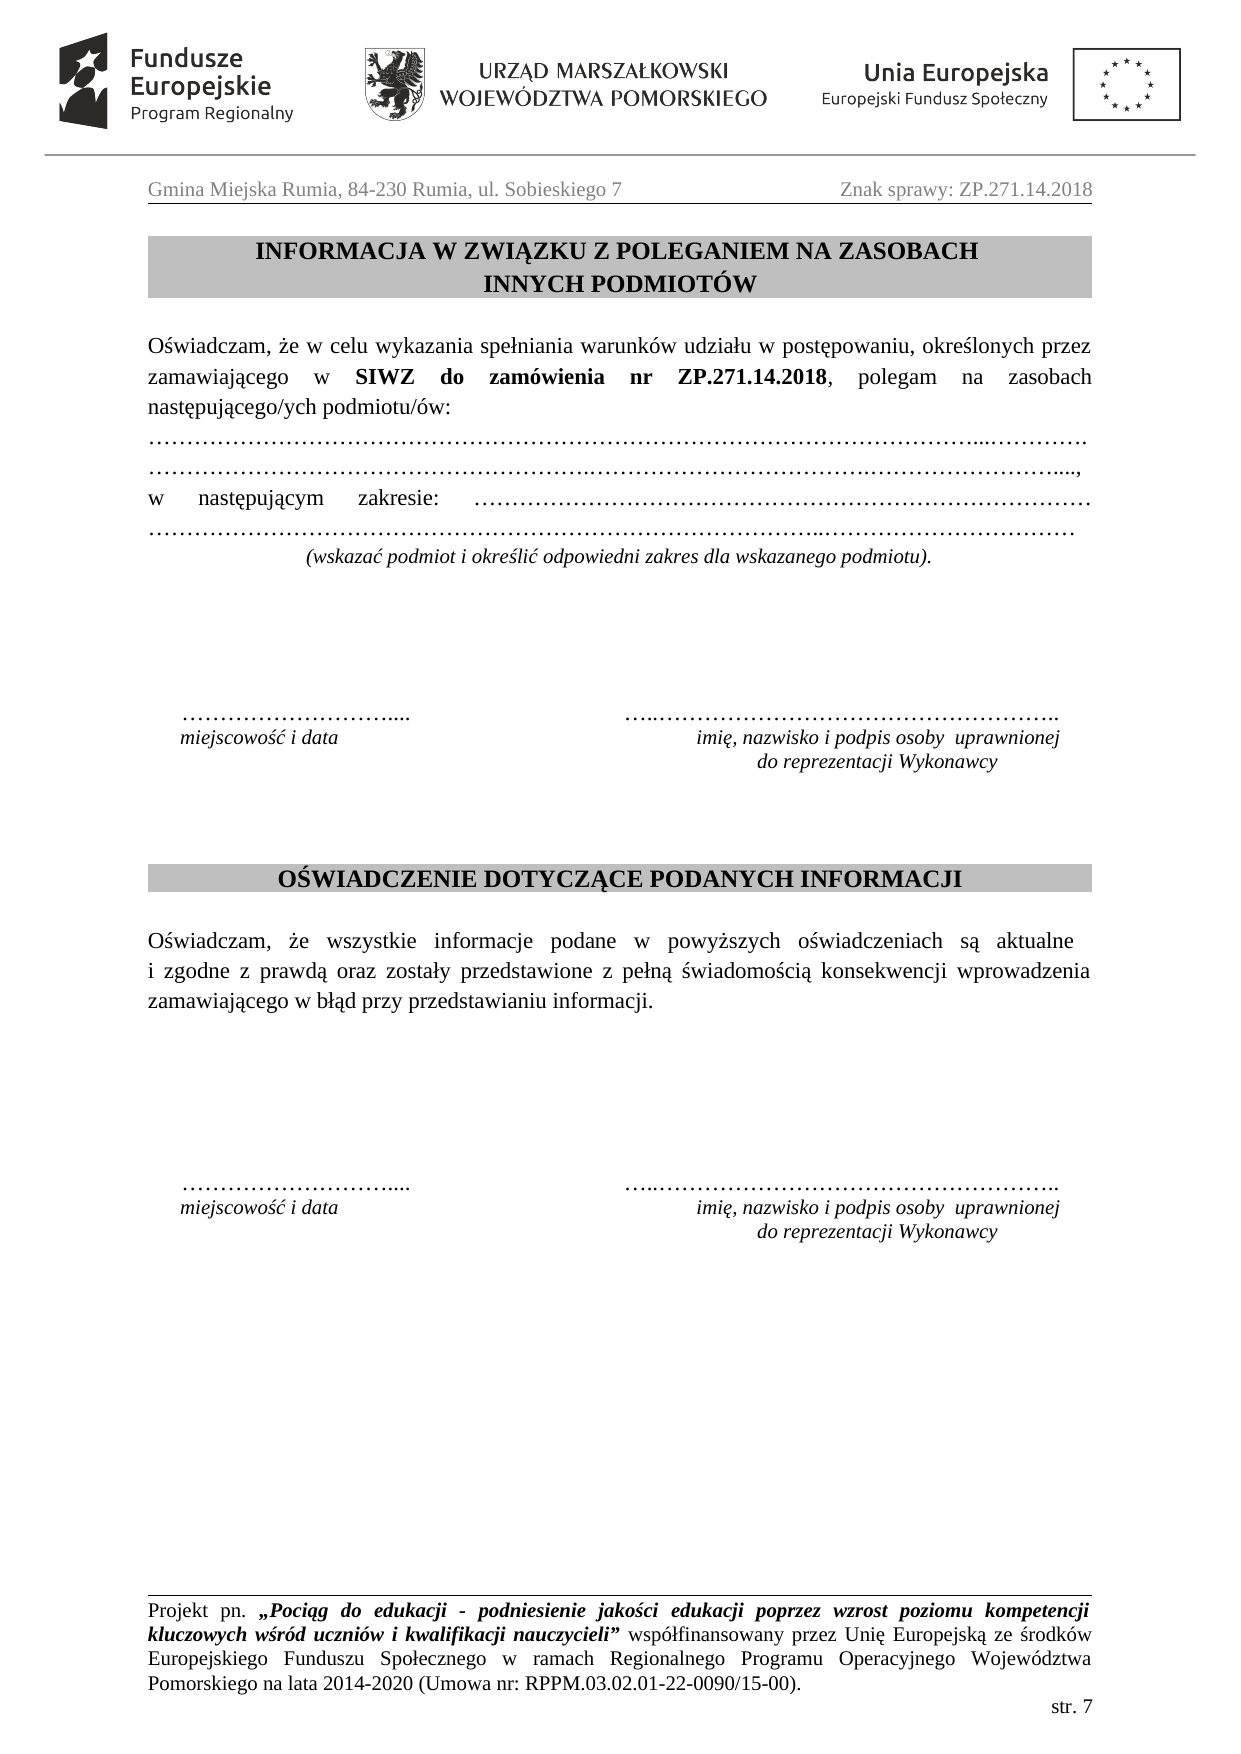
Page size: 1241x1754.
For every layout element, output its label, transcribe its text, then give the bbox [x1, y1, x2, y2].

text Oświadczam, że wszystkie informacje podane w powyższych oświadczeniach są aktualne i zgodne z prawdą oraz zostały przedstawione z pełną świadomością konsekwencji wprowadzenia zamawiającego w błąd przy przedstawianiu informacji. [148, 927, 1092, 1014]
text ……………………….... …..…………………………………………….. [148, 1168, 1092, 1195]
text (wskazać podmiot i określić odpowiedni zakres dla wskazanego podmiotu). [148, 544, 1092, 568]
picture [44, 32, 1196, 156]
text miejscowość i data imię, nazwisko i podpis osoby uprawnionej do reprezentacji Wykonawcy [148, 725, 1092, 773]
text OŚWIADCZENIE DOTYCZĄCE PODANYCH INFORMACJI [148, 864, 1092, 892]
text INFORMACJA W ZWIĄZKU Z POLEGANIEM NA ZASOBACH INNYCH PODMIOTÓW [148, 236, 1092, 298]
text miejscowość i data imię, nazwisko i podpis osoby uprawnionej do reprezentacji Wykonawcy [148, 1195, 1092, 1243]
text Oświadczam, że w celu wykazania spełniania warunków udziału w postępowaniu, określonych przez zamawiającego w SIWZ do zamówienia nr ZP.271.14.2018, polegam na zasobach następującego/ych podmiotu/ów: [148, 333, 1092, 419]
text ………………………………………………………………………………………………...………….………………………………………………….……………………………….……………………...., w następującym zakresie: ……………………………………………………………………… ……………………………………………………………………………..…………………………… [148, 423, 1092, 540]
text ……………………….... …..…………………………………………….. [148, 698, 1092, 725]
